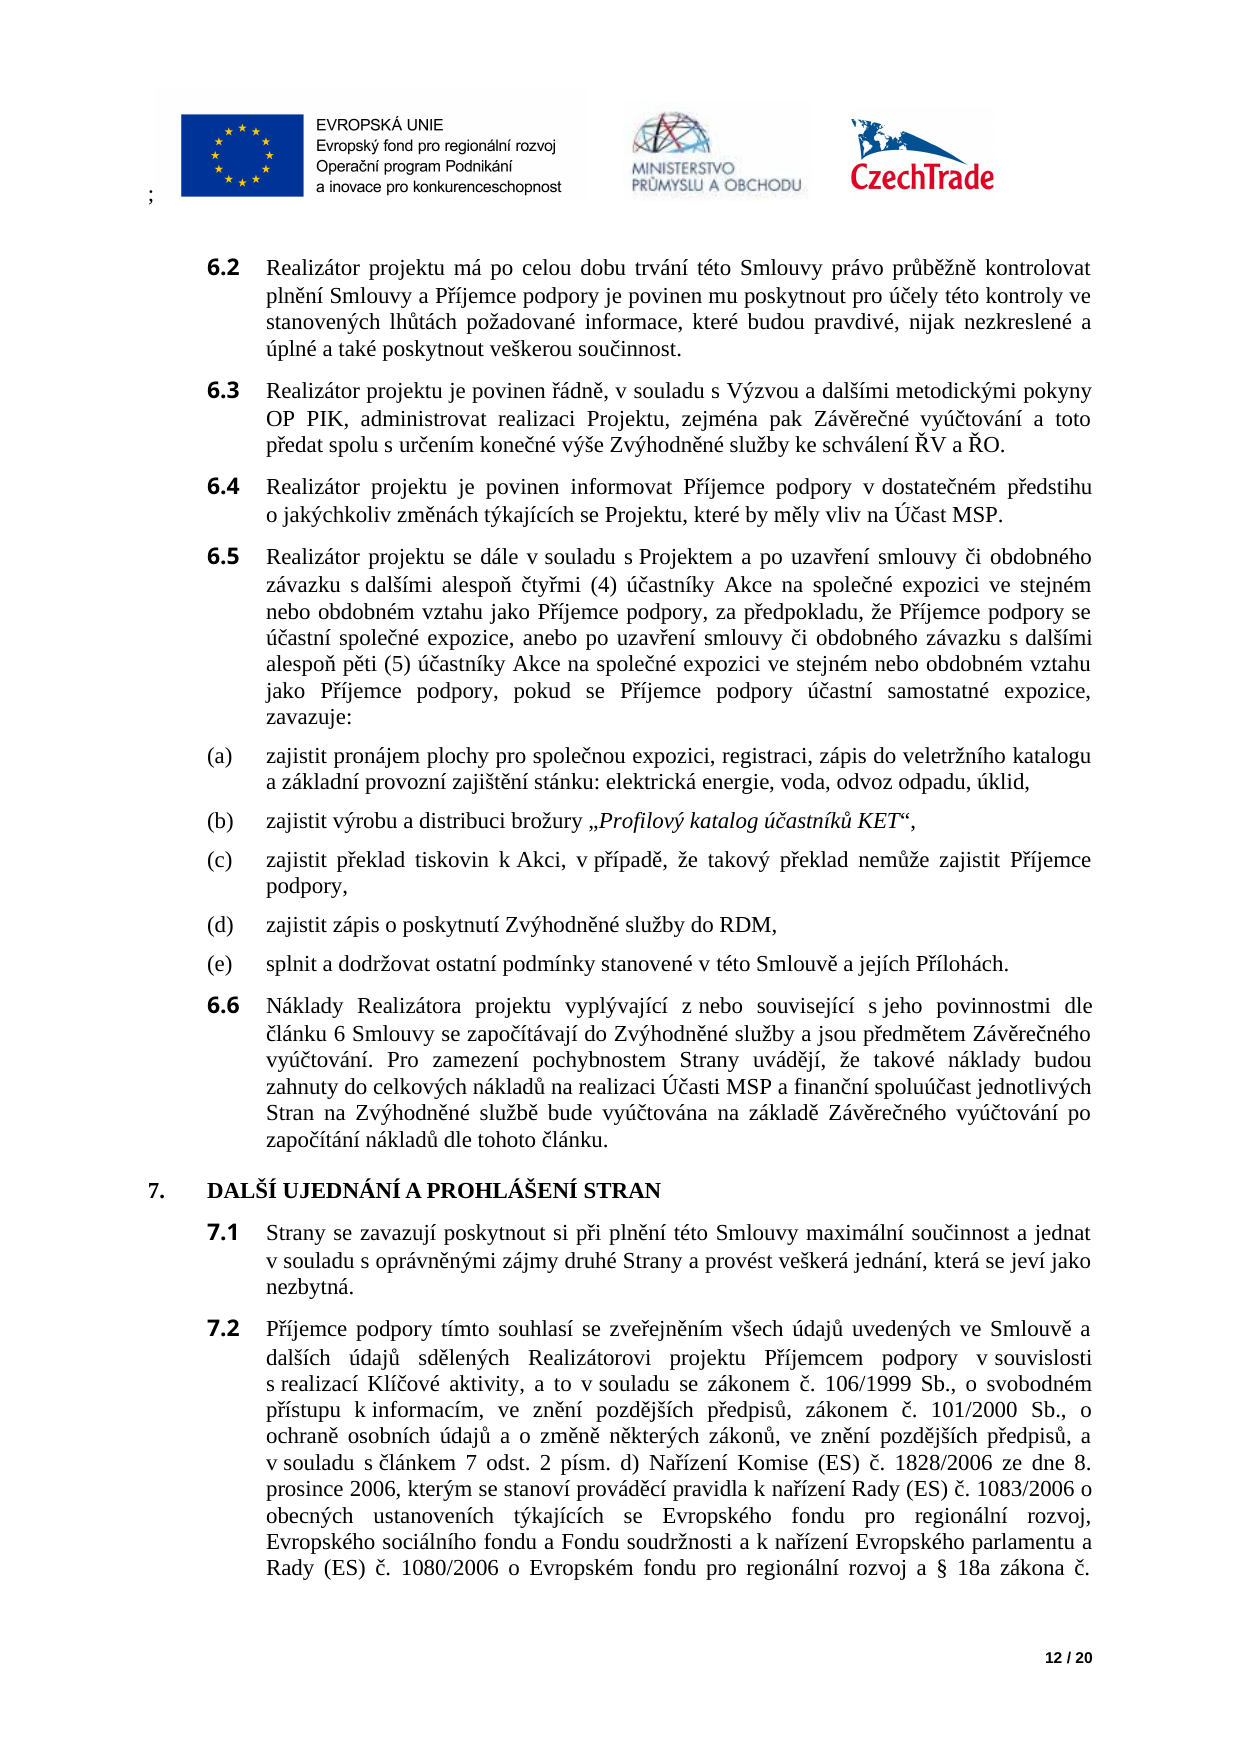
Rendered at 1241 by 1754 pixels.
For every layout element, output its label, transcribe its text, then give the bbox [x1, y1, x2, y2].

subtitle další ujednání a prohlášení stran [148, 1177, 1092, 1203]
picture [851, 107, 994, 202]
text Realizátor projektu je povinen řádně, v souladu s Výzvou a dalšími metodickými pokyny OP PIK, administrovat realizaci Projektu, zejména pak Závěrečné vyúčtování a toto předat spolu s určením konečné výše Zvýhodněné služby ke schválení ŘV a ŘO. [207, 373, 1092, 457]
text zajistit pronájem plochy pro společnou expozici, registraci, zápis do veletržního katalogu a základní provozní zajištění stánku: elektrická energie, voda, odvoz odpadu, úklid, [207, 742, 1092, 795]
text splnit a dodržovat ostatní podmínky stanovené v této Smlouvě a jejích Přílohách. [207, 950, 1092, 976]
text Realizátor projektu je povinen informovat Příjemce podpory v dostatečném předstihu o jakýchkoliv změnách týkajících se Projektu, které by měly vliv na Účast MSP. [207, 470, 1092, 528]
text zajistit zápis o poskytnutí Zvýhodněné služby do RDM, [207, 911, 1092, 938]
text Strany se zavazují poskytnout si při plnění této Smlouvy maximální součinnost a jednat v souladu s oprávněnými zájmy druhé Strany a provést veškerá jednání, která se jeví jako nezbytná. [207, 1216, 1092, 1300]
text Náklady Realizátora projektu vyplývající z nebo související s jeho povinnostmi dle článku 6 Smlouvy se započítávají do Zvýhodněné služby a jsou předmětem Závěrečného vyúčtování. Pro zamezení pochybnostem Strany uvádějí, že takové náklady budou zahnuty do celkových nákladů na realizaci Účasti MSP a finanční spoluúčast jednotlivých Stran na Zvýhodněné službě bude vyúčtována na základě Závěrečného vyúčtování po započítání nákladů dle tohoto článku. [207, 989, 1092, 1152]
text zajistit výrobu a distribuci brožury „Profilový katalog účastníků KET“, [207, 807, 1092, 833]
text zajistit překlad tiskovin k Akci, v případě, že takový překlad nemůže zajistit Příjemce podpory, [207, 846, 1092, 899]
picture [622, 101, 812, 202]
picture [154, 87, 589, 202]
text Realizátor projektu se dále v souladu s Projektem a po uzavření smlouvy či obdobného závazku s dalšími alespoň čtyřmi (4) účastníky Akce na společné expozici ve stejném nebo obdobném vztahu jako Příjemce podpory, za předpokladu, že Příjemce podpory se účastní společné expozice, anebo po uzavření smlouvy či obdobného závazku s dalšími alespoň pěti (5) účastníky Akce na společné expozici ve stejném nebo obdobném vztahu jako Příjemce podpory, pokud se Příjemce podpory účastní samostatné expozice, zavazuje: [207, 540, 1092, 729]
text Realizátor projektu má po celou dobu trvání této Smlouvy právo průběžně kontrolovat plnění Smlouvy a Příjemce podpory je povinen mu poskytnout pro účely této kontroly ve stanovených lhůtách požadované informace, které budou pravdivé, nijak nezkreslené a úplné a také poskytnout veškerou součinnost. [207, 251, 1092, 361]
